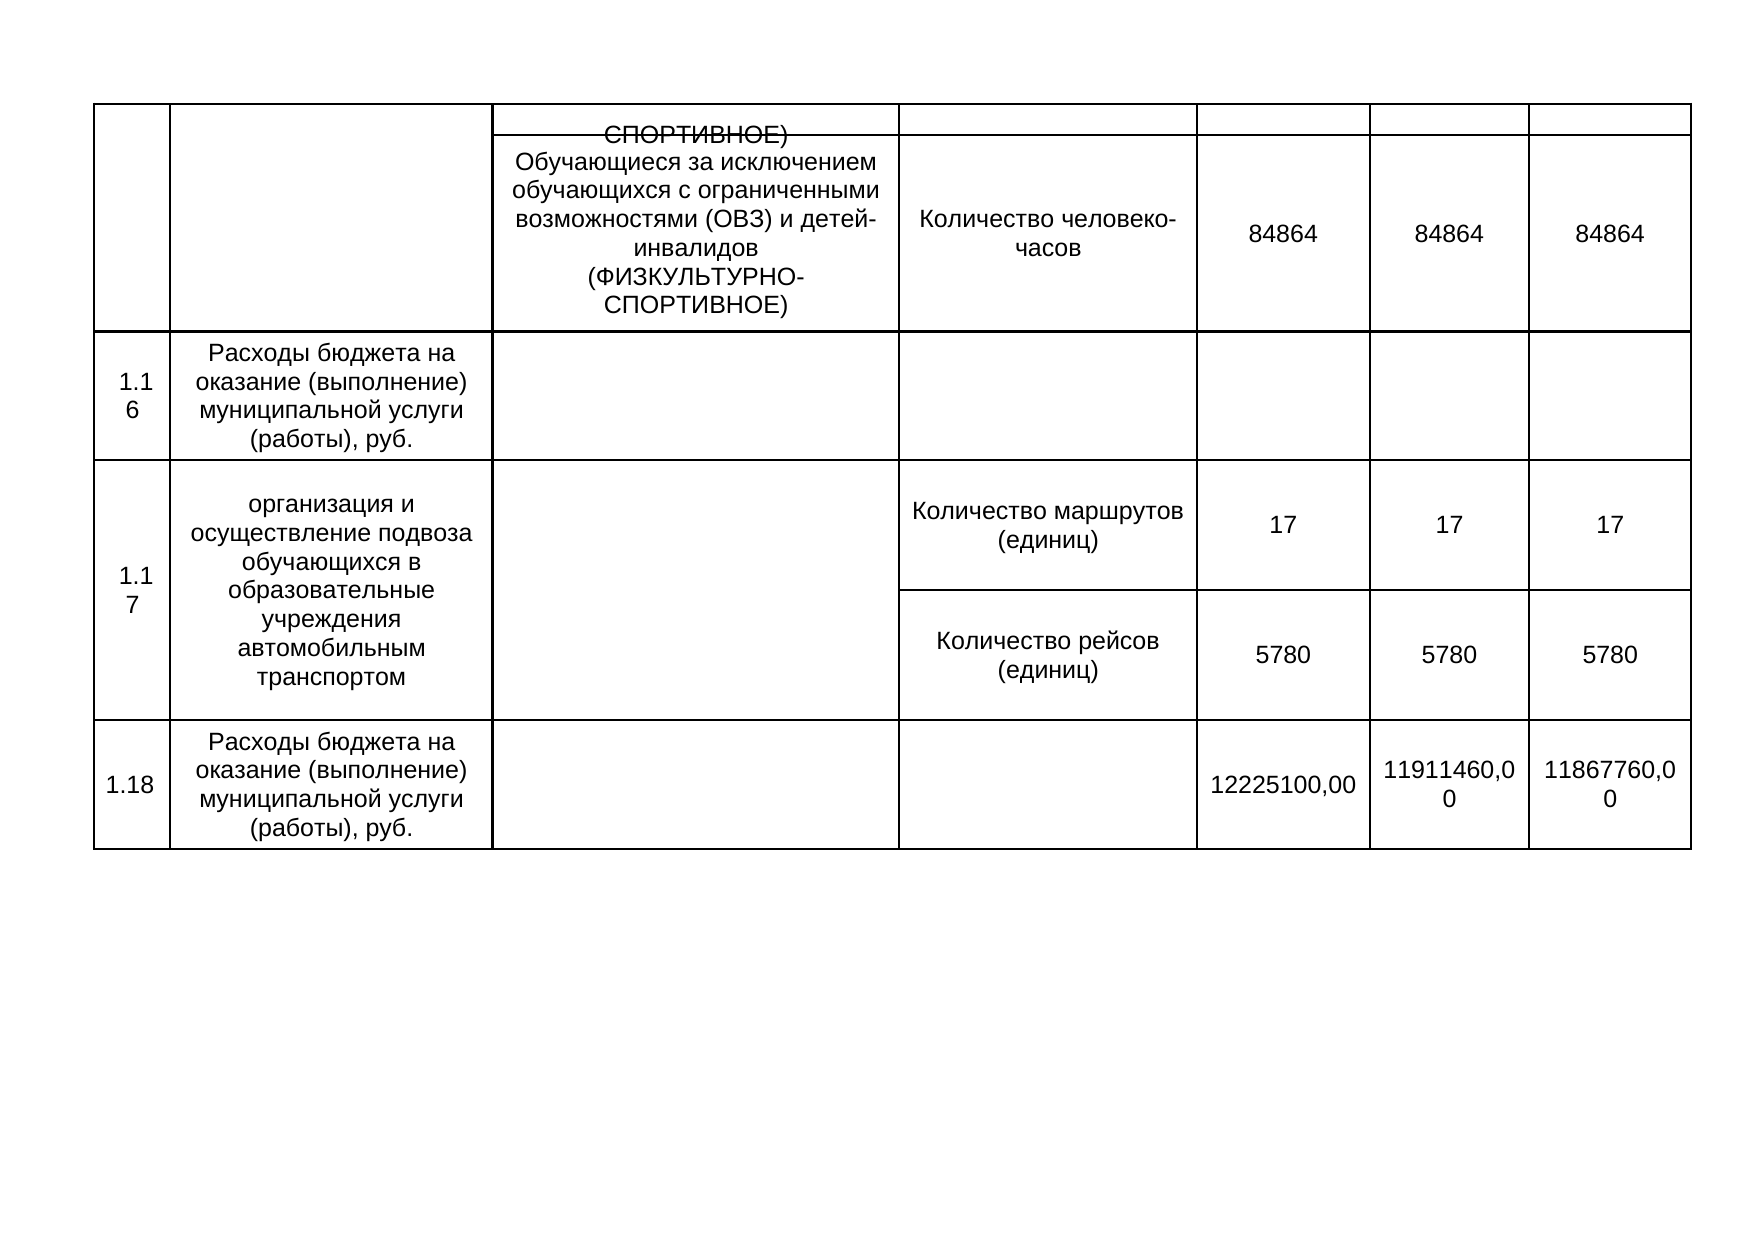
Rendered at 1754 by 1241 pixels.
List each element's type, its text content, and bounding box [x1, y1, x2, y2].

table_cell 5780 [1371, 591, 1528, 719]
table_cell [900, 136, 1196, 330]
table_cell 17 [1530, 461, 1690, 589]
table_cell Расходы бюджета на оказание (выполнение) муниципальной услуги (работы), руб. [171, 721, 491, 847]
table_cell Обучающиеся за исключением обучающихся с ограниченными возможностями (ОВЗ) и детей-инвалидов (ФИЗКУЛЬТУРНО-СПОРТИВНОЕ) [494, 136, 898, 330]
table_cell 5780 [1530, 591, 1690, 719]
table_cell 84864 [1198, 136, 1369, 330]
table_cell 84864 [1371, 136, 1528, 330]
table_cell [494, 333, 898, 459]
table_cell 12225100,00 [1198, 721, 1369, 847]
table_cell [900, 721, 1196, 847]
table_cell Количество рейсов (единиц) [900, 591, 1196, 719]
table_cell 17 [1371, 461, 1528, 589]
table_cell [494, 461, 898, 719]
table_cell Количество маршрутов (единиц) [900, 461, 1196, 589]
table_cell [1198, 333, 1369, 459]
table_cell [900, 333, 1196, 459]
table_cell 1.17 [95, 461, 169, 719]
table_cell 5780 [1198, 591, 1369, 719]
table_cell 11867760,00 [1530, 721, 1690, 847]
table_cell 84864 [1530, 136, 1690, 330]
table_cell 1.16 [95, 333, 169, 459]
table_cell [1530, 333, 1690, 459]
table_cell организация и осуществление подвоза обучающихся в образовательные учреждения автомобильным транспортом [171, 461, 491, 719]
table_cell Расходы бюджета на оказание (выполнение) муниципальной услуги (работы), руб. [171, 333, 491, 459]
table_cell [1371, 333, 1528, 459]
table_cell 11911460,00 [1371, 721, 1528, 847]
table_cell [494, 721, 898, 847]
table_cell 17 [1198, 461, 1369, 589]
table_cell 1.18 [95, 721, 169, 847]
